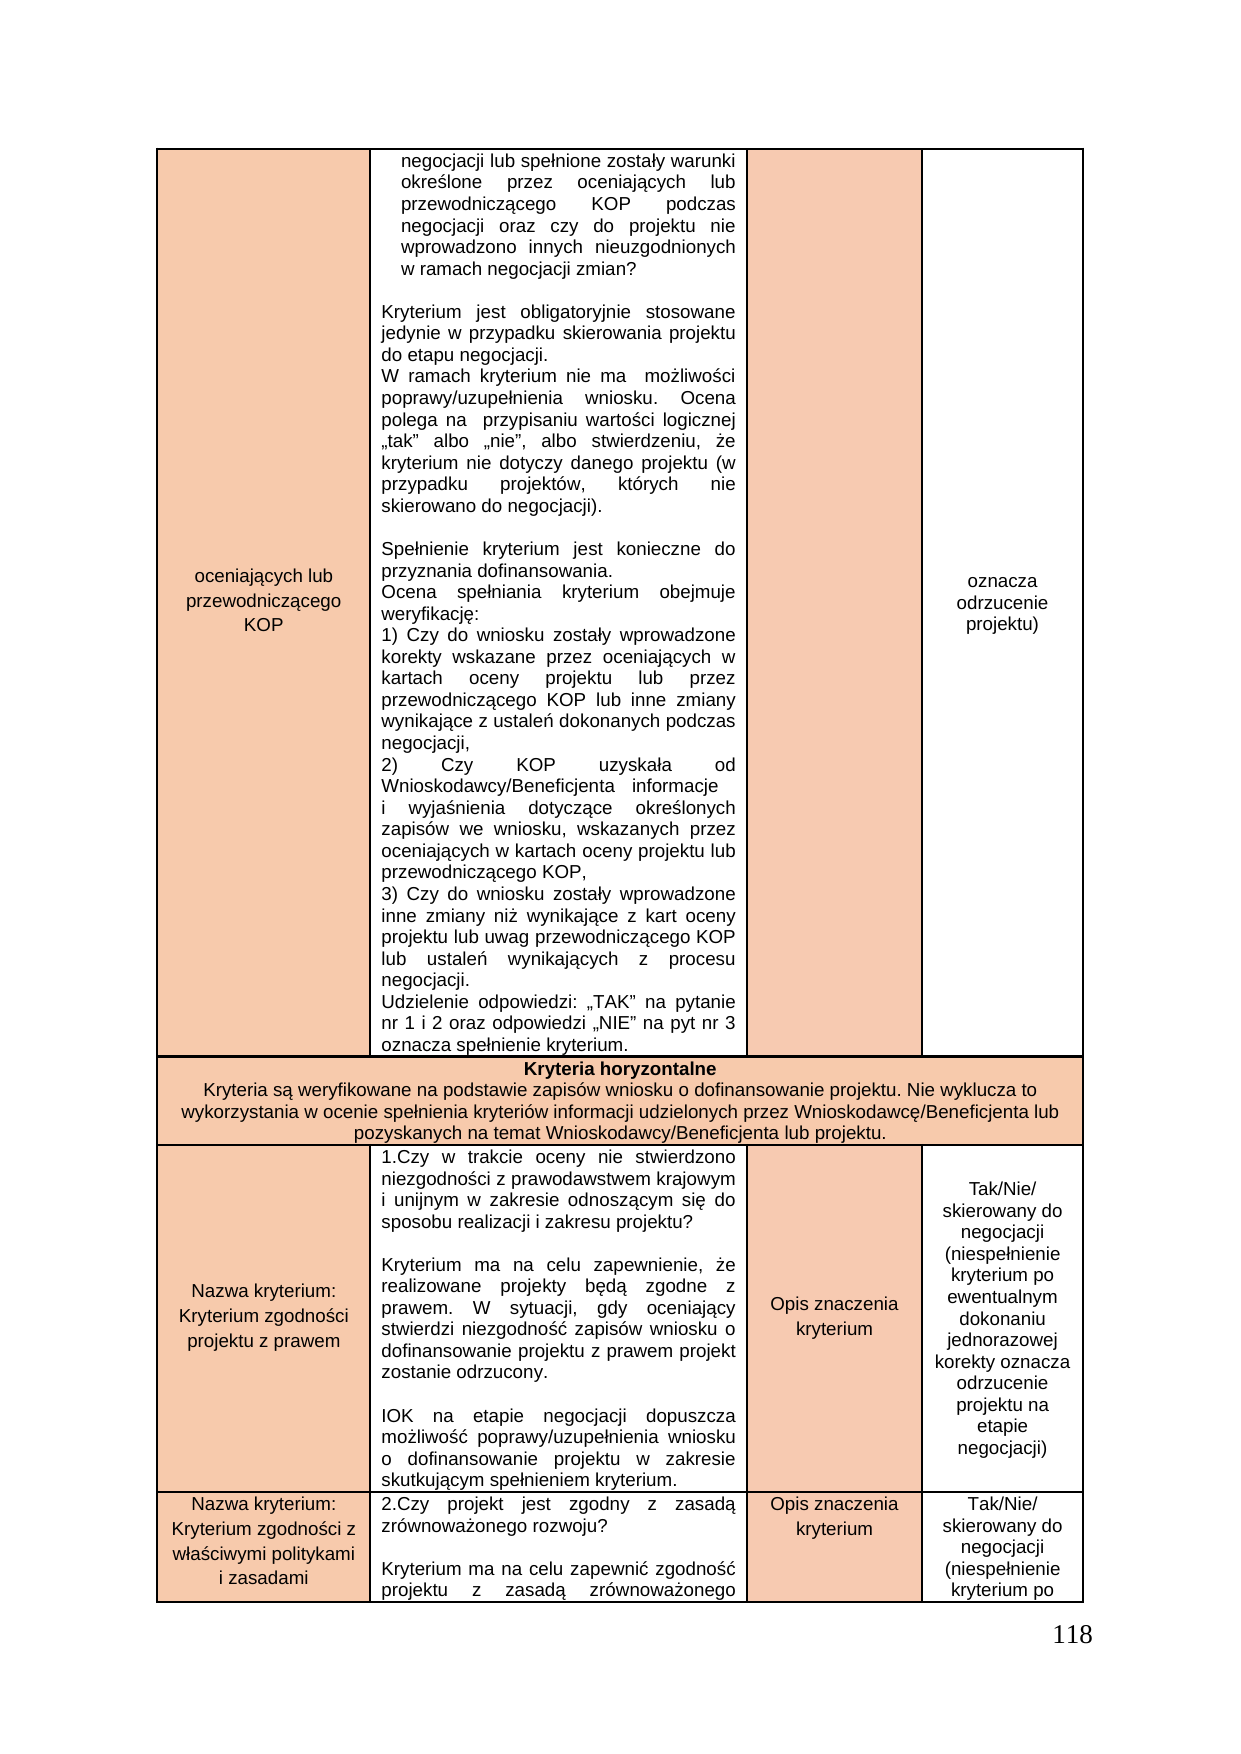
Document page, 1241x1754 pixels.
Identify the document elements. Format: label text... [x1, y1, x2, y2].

table_cell Nazwa kryterium: Kryterium zgodności projektu z prawem [158, 1146, 369, 1491]
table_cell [158, 1493, 369, 1601]
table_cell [158, 150, 369, 1055]
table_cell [923, 1493, 1082, 1601]
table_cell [371, 150, 746, 1055]
table_cell Opis znaczenia kryterium [748, 1146, 921, 1491]
table_cell 1.Czy w trakcie oceny nie stwierdzono niezgodności z prawodawstwem krajowym i unijnym w zakresie odnoszącym się do sposobu realizacji i zakresu projektu? Kryterium ma na celu zapewnienie, że realizowane projekty będą zgodne z prawem. W sytuacji, gdy oceniający stwierdzi niezgodność zapisów wniosku o dofinansowanie projektu z prawem projekt zostanie odrzucony. IOK na etapie negocjacji dopuszcza możliwość poprawy/uzupełnienia wniosku o dofinansowanie projektu w zakresie skutkującym spełnieniem kryterium. [371, 1146, 746, 1491]
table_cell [923, 150, 1082, 1055]
table_cell Kryteria horyzontalne Kryteria są weryfikowane na podstawie zapisów wniosku o dofinansowanie projektu. Nie wyklucza to wykorzystania w ocenie spełnienia kryteriów informacji udzielonych przez Wnioskodawcę/Beneficjenta lub pozyskanych na temat Wnioskodawcy/Beneficjenta lub projektu. [158, 1058, 1082, 1144]
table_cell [748, 150, 921, 1055]
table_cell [748, 1493, 921, 1601]
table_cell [371, 1493, 746, 1601]
